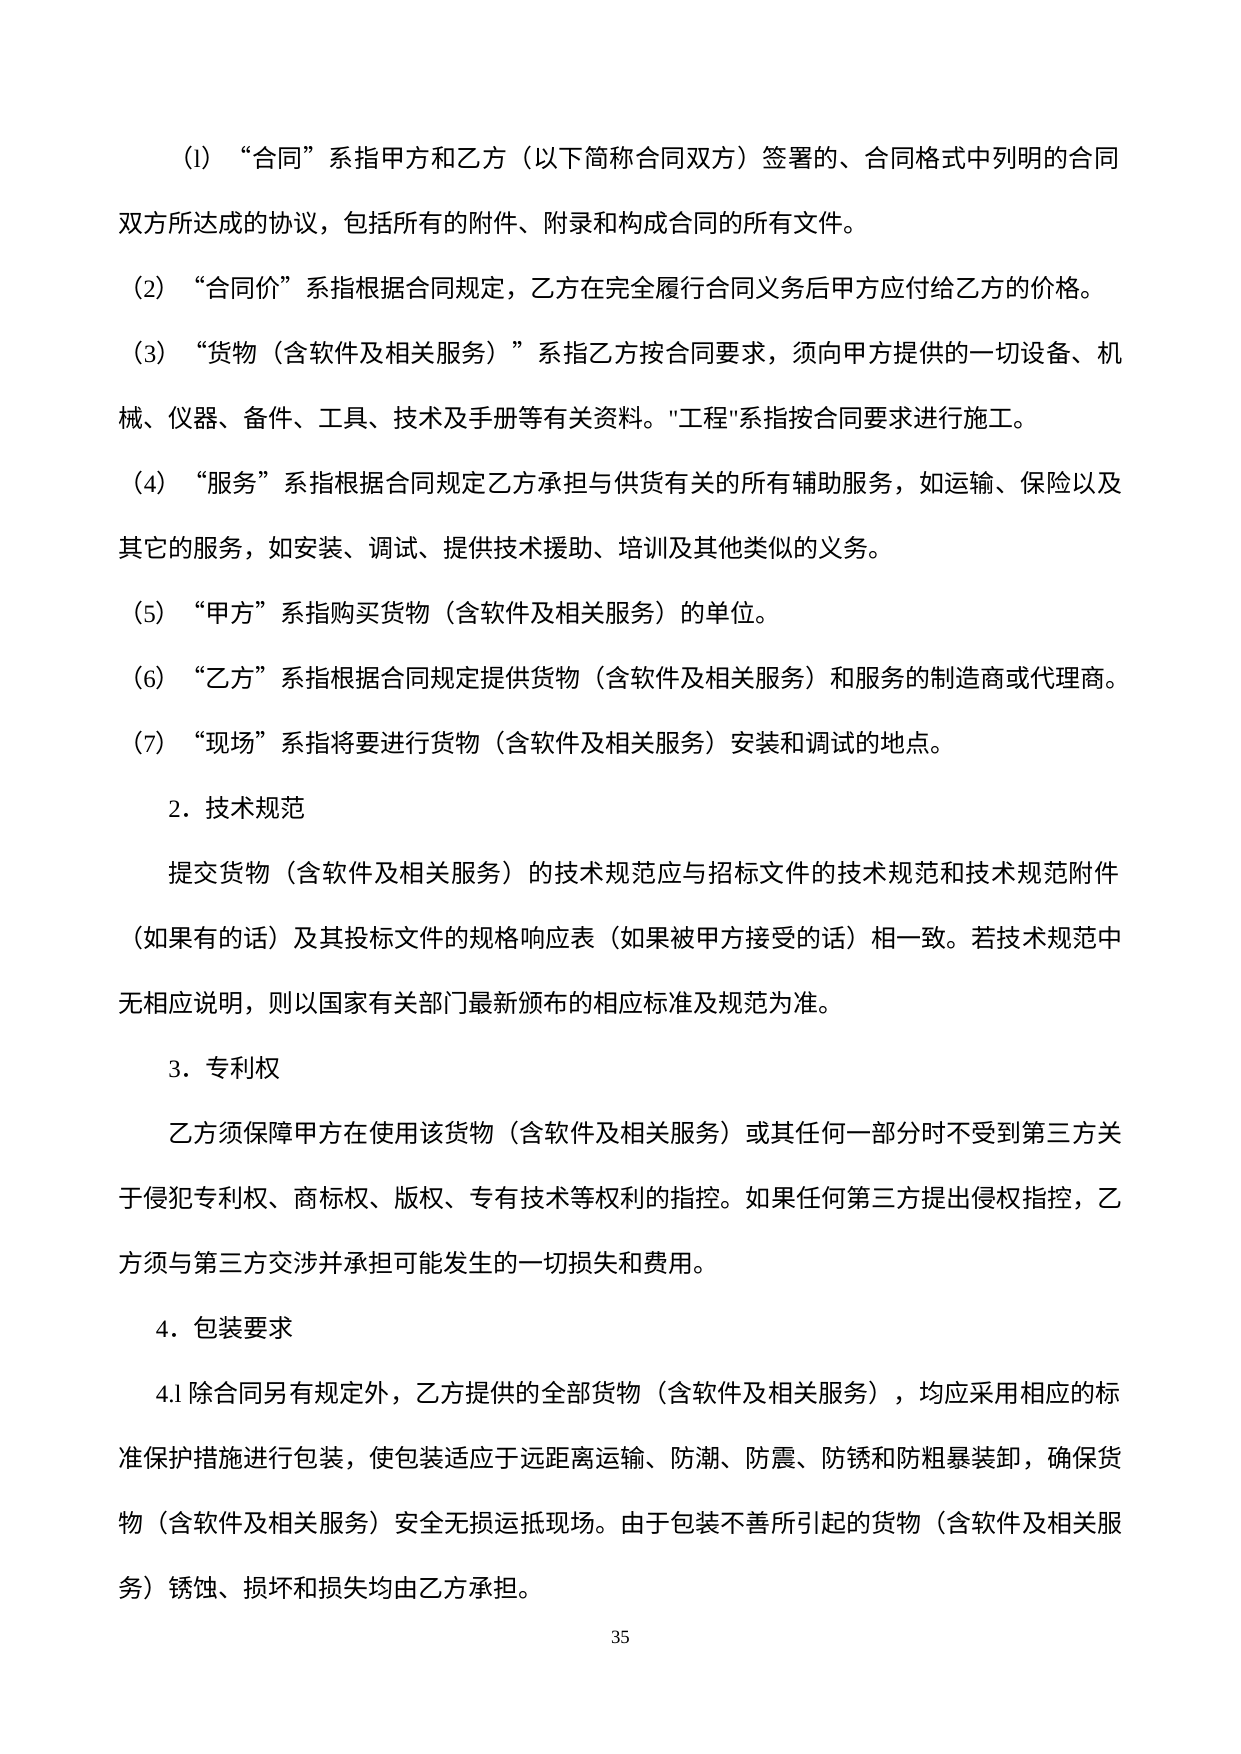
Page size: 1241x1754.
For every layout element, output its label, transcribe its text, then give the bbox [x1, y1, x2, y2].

text （6）“乙方”系指根据合同规定提供货物（含软件及相关服务）和服务的制造商或代理商。 [118, 644, 1122, 709]
text 4．包装要求 [118, 1294, 1122, 1359]
text （2）“合同价”系指根据合同规定，乙方在完全履行合同义务后甲方应付给乙方的价格。 [118, 254, 1122, 319]
text （l）“合同”系指甲方和乙方（以下简称合同双方）签署的、合同格式中列明的合同双方所达成的协议，包括所有的附件、附录和构成合同的所有文件。 [118, 124, 1122, 254]
text （7）“现场”系指将要进行货物（含软件及相关服务）安装和调试的地点。 [118, 709, 1122, 774]
text 乙方须保障甲方在使用该货物（含软件及相关服务）或其任何一部分时不受到第三方关于侵犯专利权、商标权、版权、专有技术等权利的指控。如果任何第三方提出侵权指控，乙方须与第三方交涉并承担可能发生的一切损失和费用。 [118, 1099, 1122, 1294]
text 3．专利权 [118, 1034, 1122, 1099]
text 4.l 除合同另有规定外，乙方提供的全部货物（含软件及相关服务），均应采用相应的标准保护措施进行包装，使包装适应于远距离运输、防潮、防震、防锈和防粗暴装卸，确保货物（含软件及相关服务）安全无损运抵现场。由于包装不善所引起的货物（含软件及相关服务）锈蚀、损坏和损失均由乙方承担。 [118, 1359, 1122, 1619]
text （5）“甲方”系指购买货物（含软件及相关服务）的单位。 [118, 579, 1122, 644]
text （4）“服务”系指根据合同规定乙方承担与供货有关的所有辅助服务，如运输、保险以及其它的服务，如安装、调试、提供技术援助、培训及其他类似的义务。 [118, 449, 1122, 579]
text （3）“货物（含软件及相关服务）”系指乙方按合同要求，须向甲方提供的一切设备、机械、仪器、备件、工具、技术及手册等有关资料。"工程"系指按合同要求进行施工。 [118, 319, 1122, 449]
text 2．技术规范 [118, 774, 1122, 839]
text 提交货物（含软件及相关服务）的技术规范应与招标文件的技术规范和技术规范附件（如果有的话）及其投标文件的规格响应表（如果被甲方接受的话）相一致。若技术规范中无相应说明，则以国家有关部门最新颁布的相应标准及规范为准。 [118, 839, 1122, 1034]
